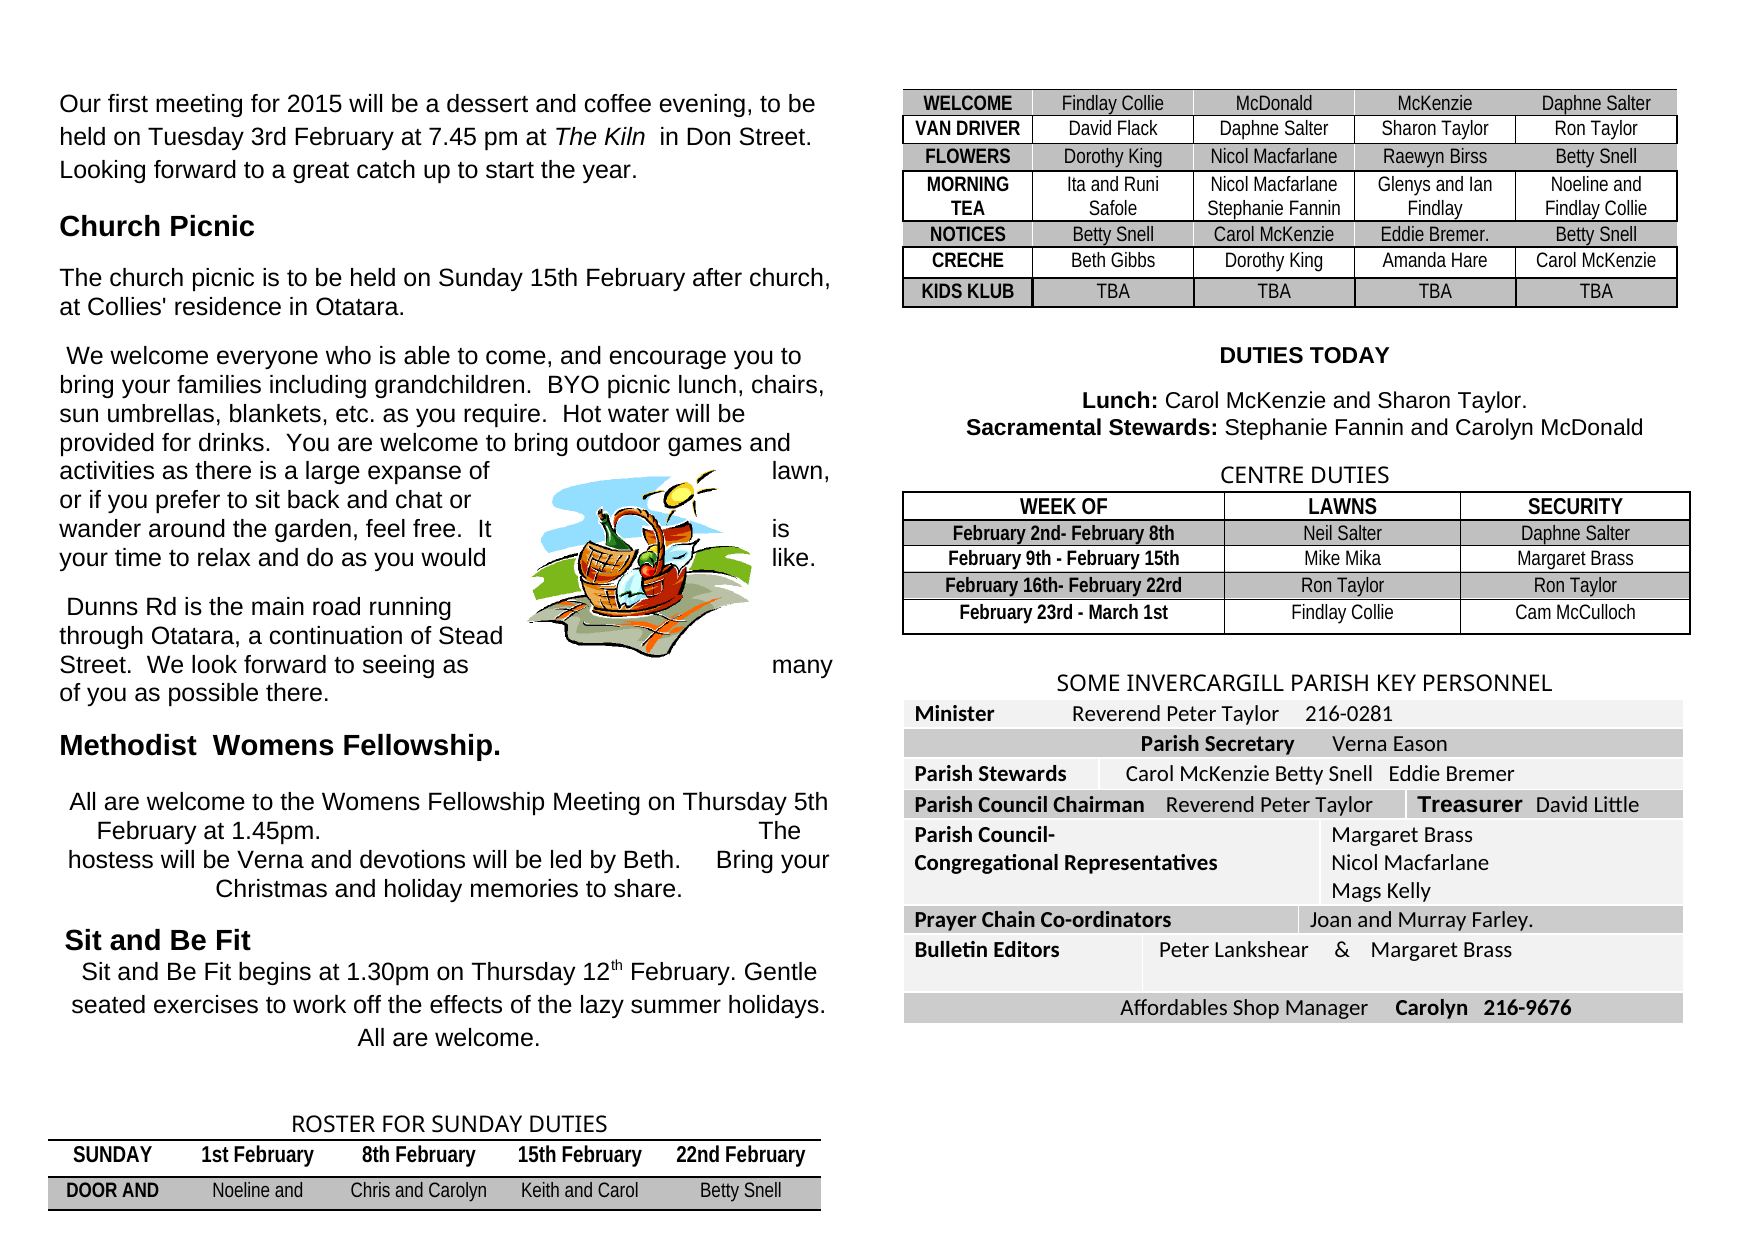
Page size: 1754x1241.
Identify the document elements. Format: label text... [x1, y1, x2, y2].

text The church picnic is to be held on Sunday 15th February after church, at Collies' residence in Otatara. [59, 263, 839, 320]
table_header LAWNS [1225, 493, 1460, 519]
table_header 1st February [177, 1141, 338, 1176]
text Our first meeting for 2015 will be a dessert and coffee evening, to be held on Tuesday 3rd February at 7.45 pm at The Kiln in Don Street. Looking forward to a great catch up to start the year. [59, 89, 839, 183]
table_cell Daphne Salter [1461, 521, 1689, 545]
table_cell Ron Taylor [1225, 573, 1460, 598]
table_cell Betty Snell Daphne Salter [660, 1178, 821, 1209]
table_cell KIDS KLUB [904, 279, 1031, 306]
table_cell February 23rd - March 1st [904, 600, 1224, 633]
table_cell Ron Taylor [1516, 116, 1676, 142]
table_cell Peter Lankshear & Margaret Brass [1143, 935, 1683, 991]
table_header 15th February [499, 1141, 660, 1176]
table_header 22nd February [660, 1141, 821, 1176]
table_cell Ron Taylor [1461, 573, 1689, 598]
table_cell Noeline and Findlay Collie [1516, 172, 1676, 220]
text All are welcome to the Womens Fellowship Meeting on Thursday 5th February at 1.45pm. The hostess will be Verna and devotions will be led by Beth. Bring your Christmas and holiday memories to share. [59, 787, 839, 902]
text Sit and Be Fit begins at 1.30pm on Thursday 12th February. Gentle seated exercises to work off the effects of the lazy summer holidays. All are welcome. [59, 957, 839, 1051]
table_cell Parish Council- Congregational Representatives [904, 820, 1319, 904]
table_cell Betty Snell [1516, 222, 1677, 246]
table_cell Keith and Carol McKenzie [499, 1178, 660, 1209]
table_cell Parish Council Chairman Reverend Peter Taylor [904, 790, 1405, 818]
text CENTRE DUTIES [914, 459, 1695, 491]
table_cell FLOWERS [903, 144, 1032, 170]
table_header SUNDAY [48, 1141, 177, 1176]
table_header WEEK OF [904, 493, 1224, 519]
table_cell David Flack [1033, 116, 1193, 142]
text Church Picnic [59, 208, 839, 242]
table_cell February 16th- February 22rd [904, 573, 1224, 598]
table_cell Nicol Macfarlane [1194, 144, 1354, 170]
table_cell Carol McKenzie [1194, 222, 1354, 246]
text Sit and Be Fit [59, 923, 839, 957]
table_cell Betty Snell Daphne Salter [1516, 90, 1677, 115]
table_cell Margaret Brass [1461, 546, 1689, 571]
table_cell Noeline and Findlay Collie [177, 1178, 338, 1209]
table_cell Daphne Salter [1194, 116, 1354, 142]
table_cell Beth Gibbs [1033, 248, 1193, 277]
text ROSTER FOR SUNDAY DUTIES [59, 1108, 839, 1139]
table_cell Margaret Brass Nicol Macfarlane Mags Kelly [1321, 820, 1683, 904]
text Dunns Rd is the main road running through Otatara, a continuation of Stead Street. We look forward to seeing as many of you as possible there. [59, 592, 839, 707]
table_cell TBA [1517, 279, 1676, 306]
table_cell MORNING TEA [904, 172, 1032, 220]
text SOME INVERCARGILL PARISH PERSONNEL [914, 667, 1695, 698]
table_cell CRECHE [904, 248, 1032, 277]
table_cell Noeline and Findlay Collie [1033, 90, 1193, 115]
table_cell TBA [1034, 279, 1193, 306]
table_cell Neil Salter [1225, 521, 1460, 545]
table_cell VAN DRIVER [904, 116, 1032, 142]
table_cell Parish Stewards [904, 759, 1098, 789]
table_cell Dorothy King [1033, 144, 1193, 170]
table_cell Findlay Collie [1225, 600, 1460, 633]
table_cell Mike Mika [1225, 546, 1460, 571]
table_cell Keith and Carol McKenzie [1355, 90, 1516, 115]
table_cell Eddie Bremer. [1355, 222, 1516, 246]
table_cell February 9th - February 15th [904, 546, 1224, 571]
table_header 8th February [338, 1141, 499, 1176]
table_cell Prayer Chain Co-ordinators [904, 906, 1298, 933]
picture [526, 468, 753, 659]
table_cell Ita and Runi Safole [1033, 172, 1193, 220]
table_cell Betty Snell [1033, 222, 1193, 246]
table_header Minister Reverend Peter Taylor 216-0281 [904, 700, 1683, 727]
table_cell Chris and Carolyn McDonald [338, 1178, 499, 1209]
table_cell Treasurer David Little [1407, 790, 1683, 818]
table_cell Amanda Hare [1355, 248, 1515, 277]
text We welcome everyone who is able to come, and encourage you to bring your families including grandchildren. BYO picnic lunch, chairs, sun umbrellas, blankets, etc. as you require. Hot water will be provided for drinks. You are welcome to bring outdoor games and activities as there is a large expanse of lawn, or if you prefer to sit back and chat or wander around the garden, feel free. It is your time to relax and do as you would like. [59, 341, 839, 571]
table_cell February 2nd- February 8th [904, 521, 1224, 545]
text Sacramental Stewards: Stephanie Fannin and Carolyn McDonald [914, 414, 1695, 440]
table_cell Carol McKenzie [1516, 248, 1676, 277]
table_cell Cam McCulloch [1461, 600, 1689, 633]
table_cell Betty Snell [1516, 144, 1677, 170]
table_cell DOOR WELCOME [903, 90, 1032, 115]
table_cell DOOR WELCOME [48, 1178, 177, 1209]
table_cell Raewyn Birss [1355, 144, 1516, 170]
table_cell Bulletin Editors [904, 935, 1142, 991]
table_cell Nicol Macfarlane Stephanie Fannin [1194, 172, 1354, 220]
text Methodist Womens Fellowship. [59, 728, 839, 761]
table_cell TBA [1356, 279, 1515, 306]
table_cell Parish Secretary Verna Eason [904, 729, 1683, 757]
table_cell Dorothy King [1194, 248, 1354, 277]
table_cell Sharon Taylor [1355, 116, 1515, 142]
table_cell Joan and Murray Farley. [1299, 906, 1683, 933]
table_cell Carol McKenzie Betty Snell Eddie Bremer [1100, 759, 1683, 789]
table_cell Chris and Carolyn McDonald [1194, 90, 1354, 115]
table_cell Affordables Shop Manager Carolyn 216-9676 [904, 993, 1683, 1023]
table_cell Glenys and Ian Findlay [1355, 172, 1515, 220]
table_header SECURITY [1461, 493, 1689, 519]
text DUTIES TODAY [914, 342, 1695, 368]
text Lunch: Carol McKenzie and Sharon Taylor. [914, 387, 1695, 414]
table_cell TBA [1195, 279, 1354, 306]
table_cell NOTICES [903, 222, 1032, 246]
